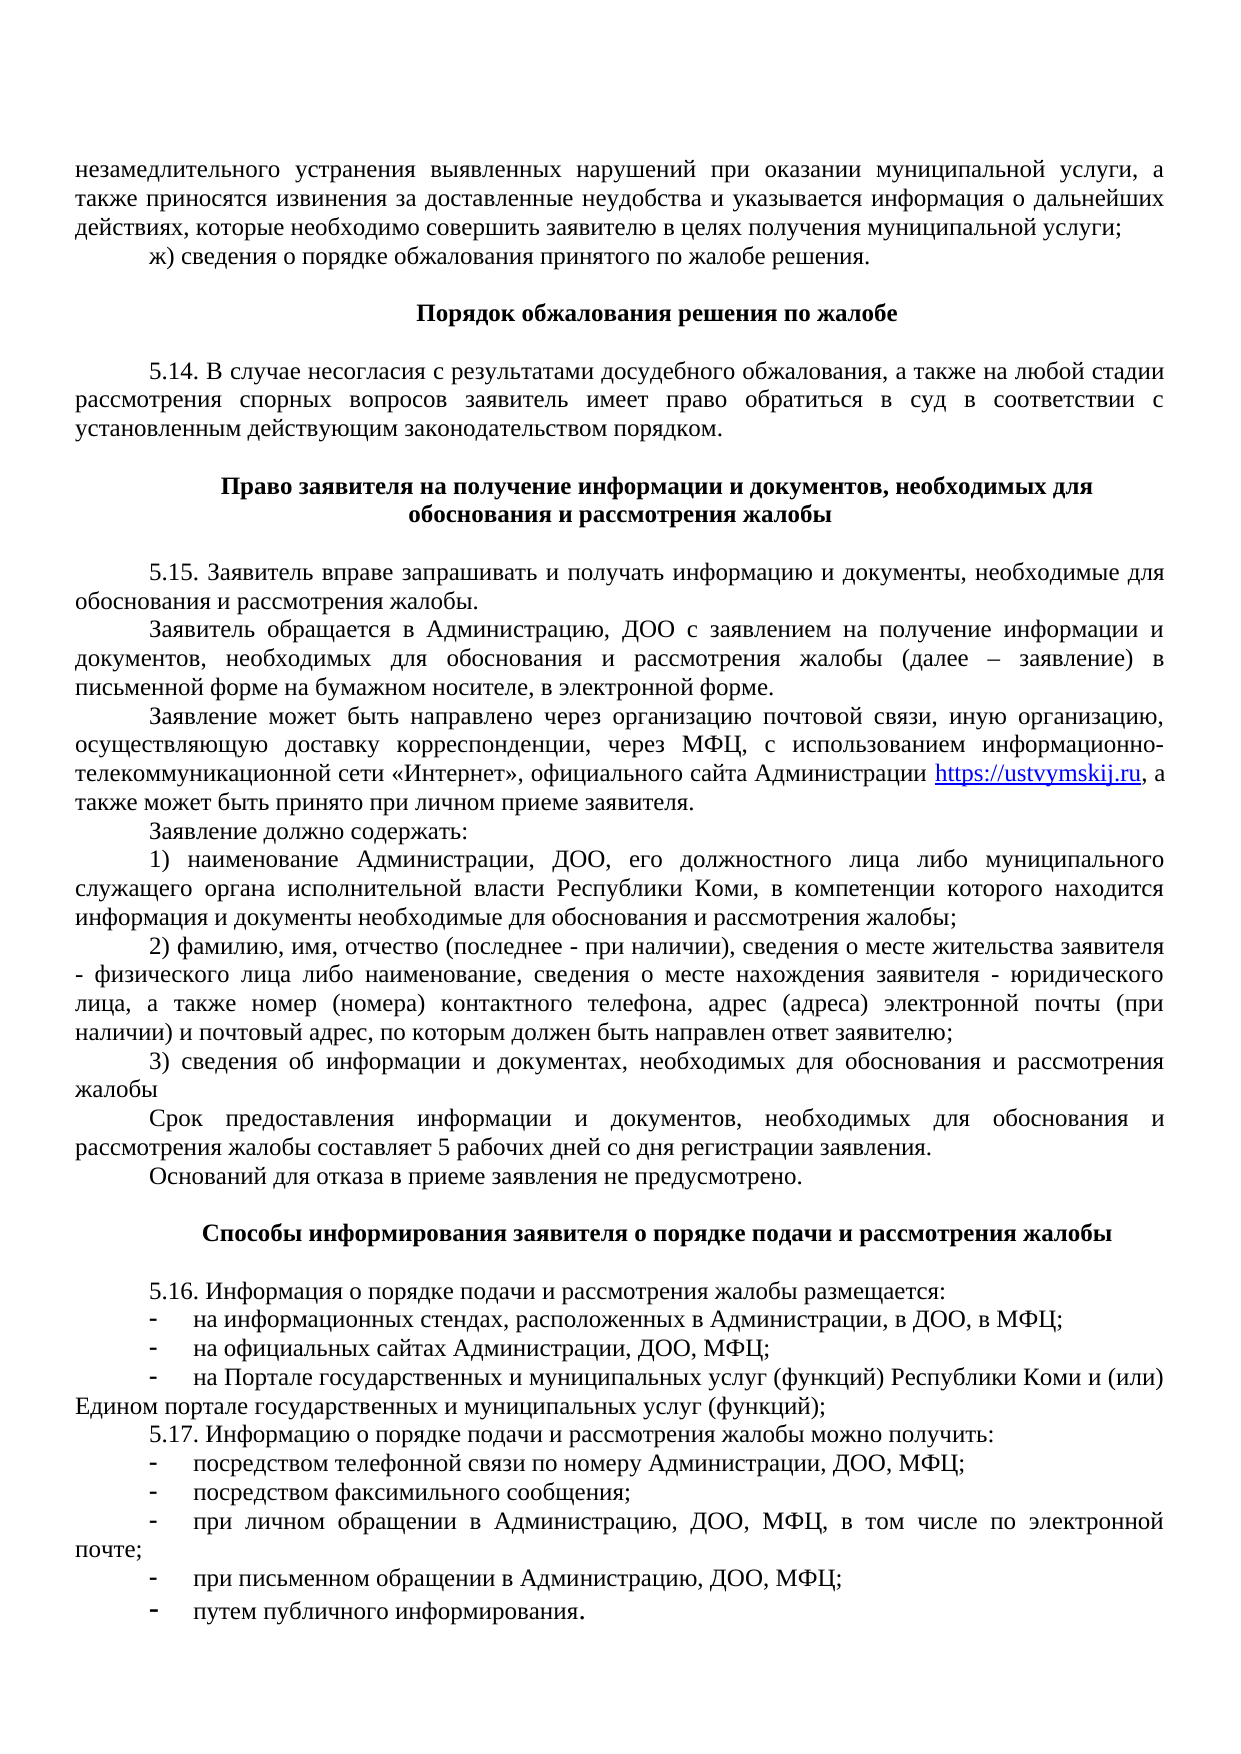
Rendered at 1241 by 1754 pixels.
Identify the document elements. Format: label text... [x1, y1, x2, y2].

list посредством телефонной связи по номеру Администрации, ДОО, МФЦ; [75, 1448, 1165, 1477]
text 2) фамилию, имя, отчество (последнее - при наличии), сведения о месте жительства заявителя - физического лица либо наименование, сведения о месте нахождения заявителя - юридического лица, а также номер (номера) контактного телефона, адрес (адреса) электронной почты (при наличии) и почтовый адрес, по которым должен быть направлен ответ заявителю; [75, 931, 1165, 1046]
text Заявление должно содержать: [75, 816, 1165, 844]
list путем публичного информирования. [75, 1592, 1165, 1626]
text 1) наименование Администрации, ДОО, его должностного лица либо муниципального служащего органа исполнительной власти Республики Коми, в компетенции которого находится информация и документы необходимые для обоснования и рассмотрения жалобы; [75, 844, 1165, 931]
text ж) сведения о порядке обжалования принятого по жалобе решения. [75, 241, 1165, 269]
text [75, 154, 1165, 241]
text Заявитель обращается в Администрацию, ДОО с заявлением на получение информации и документов, необходимых для обоснования и рассмотрения жалобы (далее – заявление) в письменной форме на бумажном носителе, в электронной форме. [75, 614, 1165, 701]
list при письменном обращении в Администрацию, ДОО, МФЦ; [75, 1563, 1165, 1592]
text 5.16. Информация о порядке подачи и рассмотрения жалобы размещается: [75, 1276, 1165, 1304]
text Срок предоставления информации и документов, необходимых для обоснования и рассмотрения жалобы составляет 5 рабочих дней со дня регистрации заявления. [75, 1103, 1165, 1161]
text 5.17. Информацию о порядке подачи и рассмотрения жалобы можно получить: [75, 1419, 1165, 1448]
text Способы информирования заявителя о порядке подачи и рассмотрения жалобы [75, 1218, 1165, 1247]
text Право заявителя на получение информации и документов, необходимых для обоснования и рассмотрения жалобы [75, 471, 1165, 528]
text Оснований для отказа в приеме заявления не предусмотрено. [75, 1161, 1165, 1189]
list при личном обращении в Администрацию, ДОО, МФЦ, в том числе по электронной почте; [75, 1506, 1165, 1563]
text Заявление может быть направлено через организацию почтовой связи, иную организацию, осуществляющую доставку корреспонденции, через МФЦ, с использованием информационно-телекоммуникационной сети «Интернет», официального сайта Администрации https://ustvymskij.ru, а также может быть принято при личном приеме заявителя. [75, 701, 1165, 816]
text 3) сведения об информации и документах, необходимых для обоснования и рассмотрения жалобы [75, 1046, 1165, 1103]
text Порядок обжалования решения по жалобе [75, 298, 1165, 327]
list посредством факсимильного сообщения; [75, 1477, 1165, 1506]
text 5.14. В случае несогласия с результатами досудебного обжалования, а также на любой стадии рассмотрения спорных вопросов заявитель имеет право обратиться в суд в соответствии с установленным действующим законодательством порядком. [75, 356, 1165, 442]
list на информационных стендах, расположенных в Администрации, в ДОО, в МФЦ; [75, 1304, 1165, 1333]
list на Портале государственных и муниципальных услуг (функций) Республики Коми и (или) Едином портале государственных и муниципальных услуг (функций); [75, 1362, 1165, 1419]
text 5.15. Заявитель вправе запрашивать и получать информацию и документы, необходимые для обоснования и рассмотрения жалобы. [75, 557, 1165, 614]
list на официальных сайтах Администрации, ДОО, МФЦ; [75, 1333, 1165, 1362]
